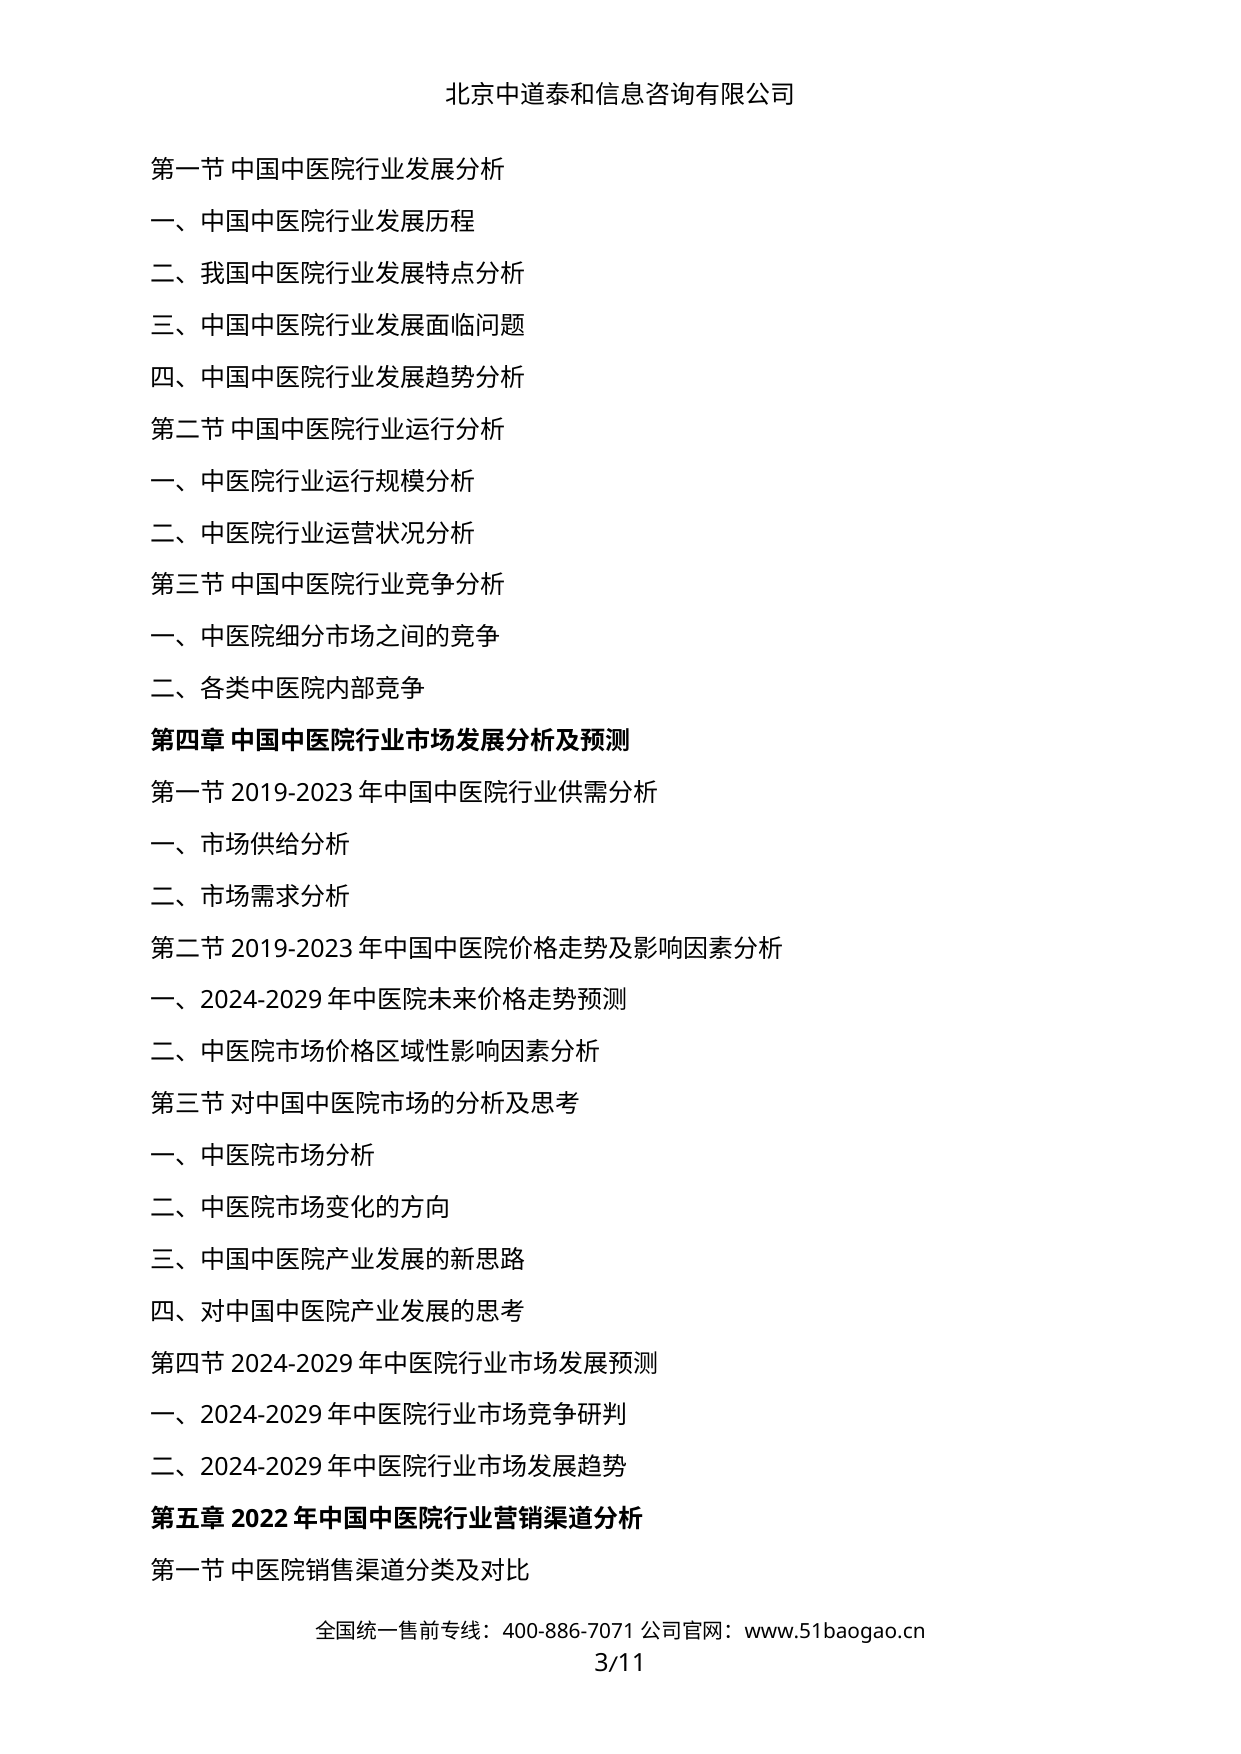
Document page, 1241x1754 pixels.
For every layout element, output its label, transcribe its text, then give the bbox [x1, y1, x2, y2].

text 二、2024-2029年中医院行业市场发展趋势 [150, 1447, 1090, 1483]
text 四、对中国中医院产业发展的思考 [150, 1291, 1090, 1327]
text 一、2024-2029年中医院未来价格走势预测 [150, 980, 1090, 1016]
text 二、中医院市场价格区域性影响因素分析 [150, 1032, 1090, 1068]
text 二、各类中医院内部竞争 [150, 669, 1090, 705]
text 第二节 中国中医院行业运行分析 [150, 409, 1090, 446]
text 第一节 中国中医院行业发展分析 [150, 150, 1090, 186]
text 一、中医院细分市场之间的竞争 [150, 617, 1090, 653]
text 第二节 2019-2023年中国中医院价格走势及影响因素分析 [150, 928, 1090, 964]
text 第一节 2019-2023年中国中医院行业供需分析 [150, 772, 1090, 809]
text 第一节 中医院销售渠道分类及对比 [150, 1551, 1090, 1587]
text 第四节 2024-2029年中医院行业市场发展预测 [150, 1343, 1090, 1379]
text 一、中国中医院行业发展历程 [150, 202, 1090, 238]
text 一、市场供给分析 [150, 824, 1090, 861]
text 一、中医院行业运行规模分析 [150, 461, 1090, 497]
text 四、中国中医院行业发展趋势分析 [150, 357, 1090, 394]
text 二、我国中医院行业发展特点分析 [150, 254, 1090, 290]
text 第三节 中国中医院行业竞争分析 [150, 565, 1090, 601]
text 一、2024-2029年中医院行业市场竞争研判 [150, 1395, 1090, 1431]
text 第三节 对中国中医院市场的分析及思考 [150, 1084, 1090, 1120]
text 三、中国中医院产业发展的新思路 [150, 1239, 1090, 1276]
text 二、中医院行业运营状况分析 [150, 513, 1090, 549]
text 第四章 中国中医院行业市场发展分析及预测 [150, 721, 1090, 757]
text 三、中国中医院行业发展面临问题 [150, 306, 1090, 342]
text 第五章 2022年中国中医院行业营销渠道分析 [150, 1499, 1090, 1535]
text 一、中医院市场分析 [150, 1136, 1090, 1172]
text 二、市场需求分析 [150, 876, 1090, 912]
text 二、中医院市场变化的方向 [150, 1187, 1090, 1224]
